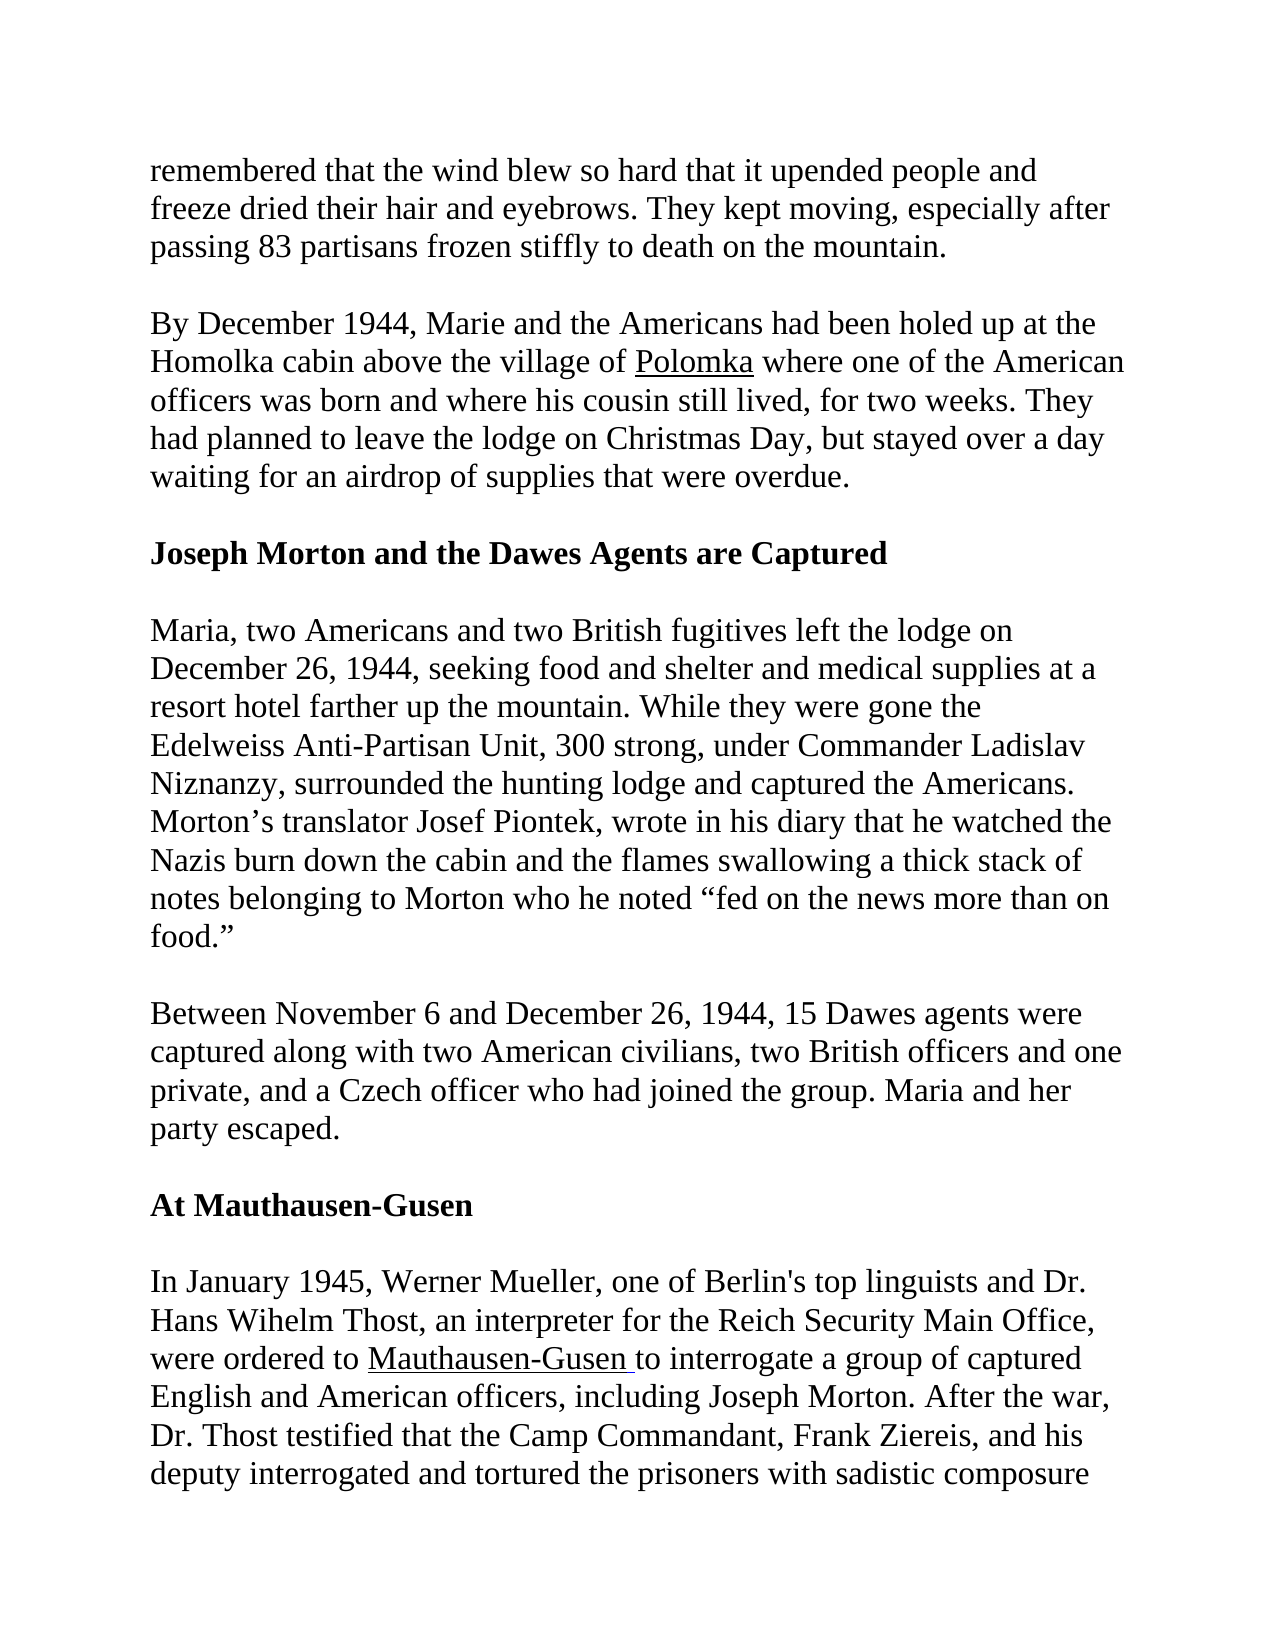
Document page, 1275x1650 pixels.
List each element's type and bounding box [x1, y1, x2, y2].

text [150, 150, 1125, 1492]
